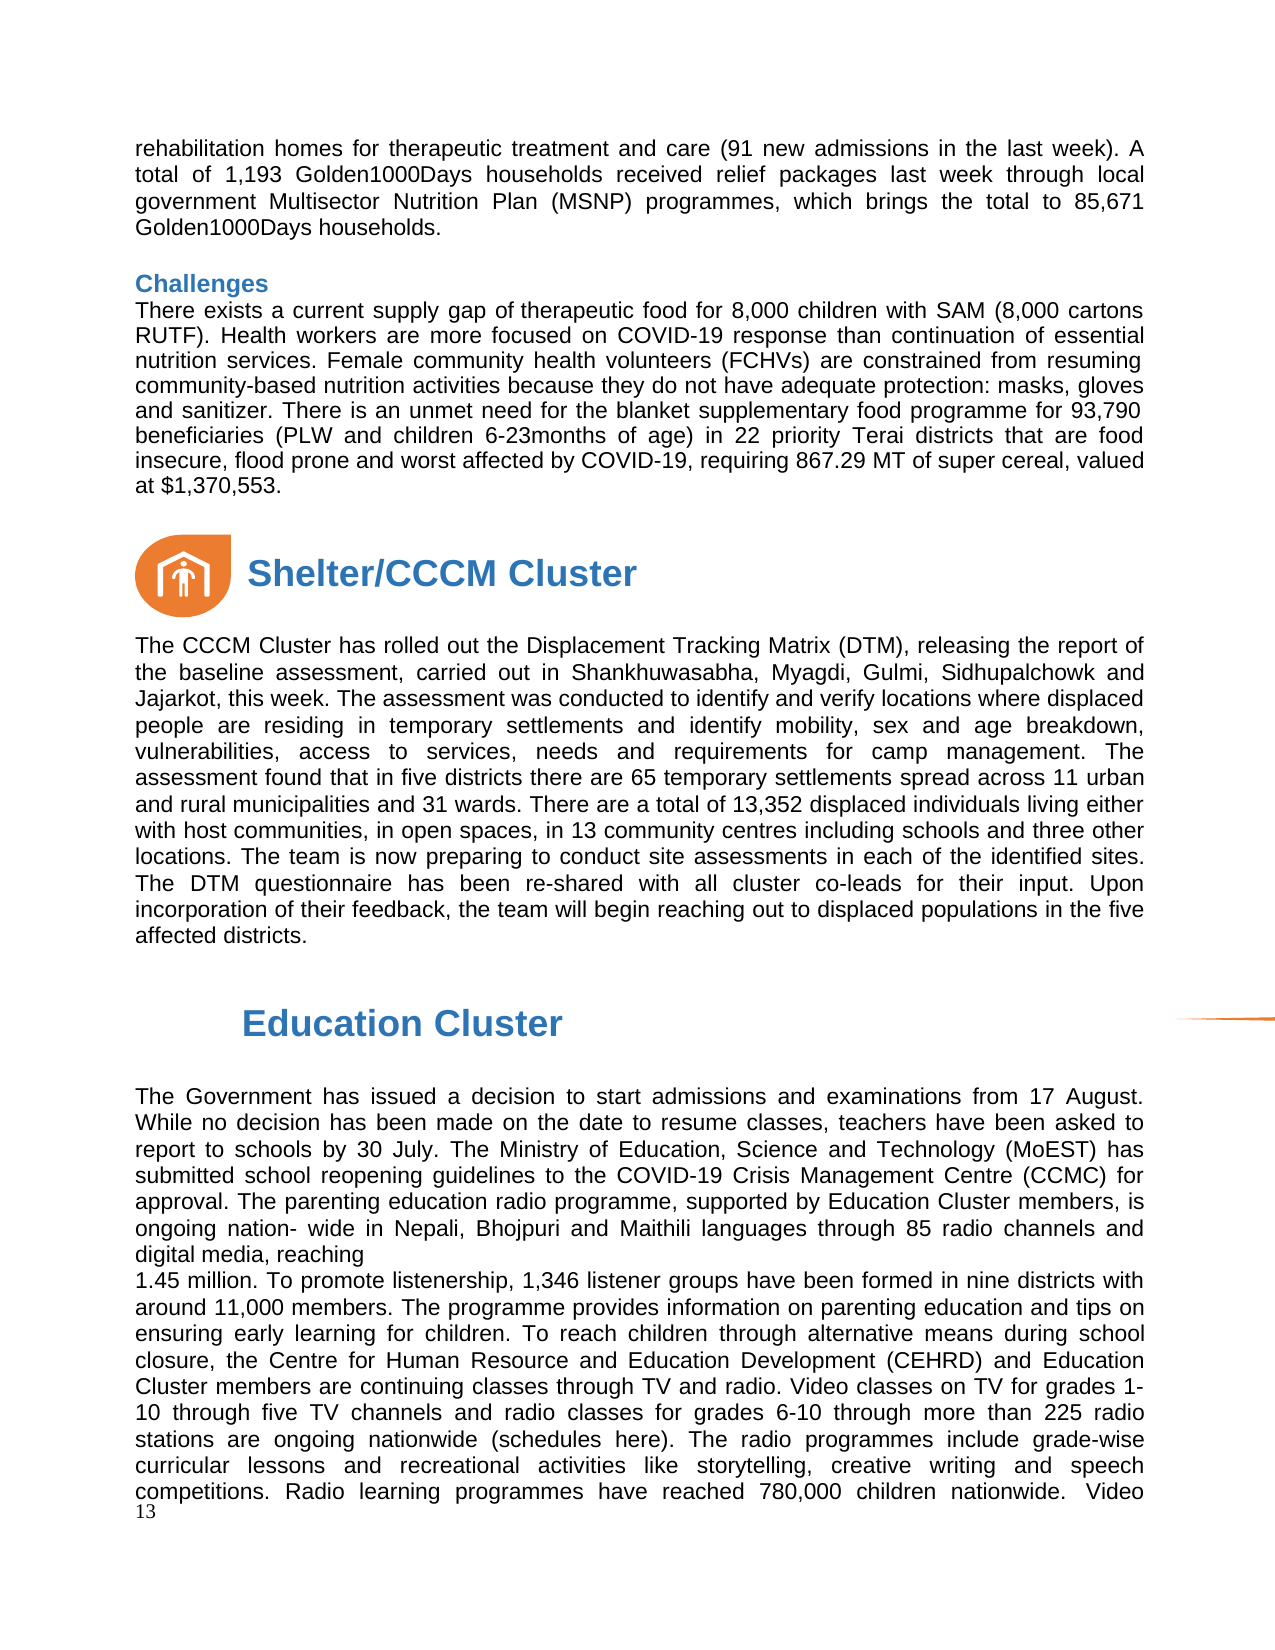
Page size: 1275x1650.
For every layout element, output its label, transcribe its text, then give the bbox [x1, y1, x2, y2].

text There exists a current supply gap of therapeutic food for 8,000 children with SAM (8,000 cartons RUTF). Health workers are more focused on COVID-19 response than continuation of essential nutrition services. Female community health volunteers (FCHVs) are constrained from resuming [135, 298, 1144, 373]
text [135, 1267, 1145, 1505]
text Challenges [135, 269, 272, 298]
text community-based nutrition activities because they do not have adequate protection: masks, gloves and sanitizer. There is an unmet need for the blanket supplementary food programme for 93,790 [135, 374, 1144, 424]
text Shelter/CCCM Cluster [247, 551, 1152, 594]
text The CCCM Cluster has rolled out the Displacement Tracking Matrix (DTM), releasing the report of the baseline assessment, carried out in Shankhuwasabha, Myagdi, Gulmi, Sidhupalchowk and Jajarkot, this week. The assessment was conducted to identify and verify locations where displaced people are residing in temporary settlements and identify mobility, sex and age breakdown, vulnerabilities, access to services, needs and requirements for camp management. The assessment found that in five districts there are 65 temporary settlements spread across 11 urban and rural municipalities and 31 wards. There are a total of 13,352 displaced individuals living either with host communities, in open spaces, in 13 community centres including schools and three other locations. The team is now preparing to conduct site assessments in each of the identified sites. The DTM questionnaire has been re-shared with all cluster co-leads for their input. Upon incorporation of their feedback, the team will begin reaching out to displaced populations in the five affected districts. [135, 632, 1144, 949]
text Education Cluster [242, 1002, 1152, 1045]
text The Government has issued a decision to start admissions and examinations from 17 August. While no decision has been made on the date to resume classes, teachers have been asked to report to schools by 30 July. The Ministry of Education, Science and Technology (MoEST) has submitted school reopening guidelines to the COVID-19 Crisis Management Centre (CCMC) for approval. The parenting education radio programme, supported by Education Cluster members, is ongoing nation- wide in Nepali, Bhojpuri and Maithili languages through 85 radio channels and digital media, reaching [135, 1083, 1144, 1267]
text beneficiaries (PLW and children 6-23months of age) in 22 priority Terai districts that are food insecure, flood prone and worst affected by COVID-19, requiring 867.29 MT of super cereal, valued at $1,370,553. [135, 424, 1144, 499]
text rehabilitation homes for therapeutic treatment and care (91 new admissions in the last week). A total of 1,193 Golden1000Days households received relief packages last week through local government Multisector Nutrition Plan (MSNP) programmes, which brings the total to 85,671 Golden1000Days households. [135, 135, 1144, 240]
